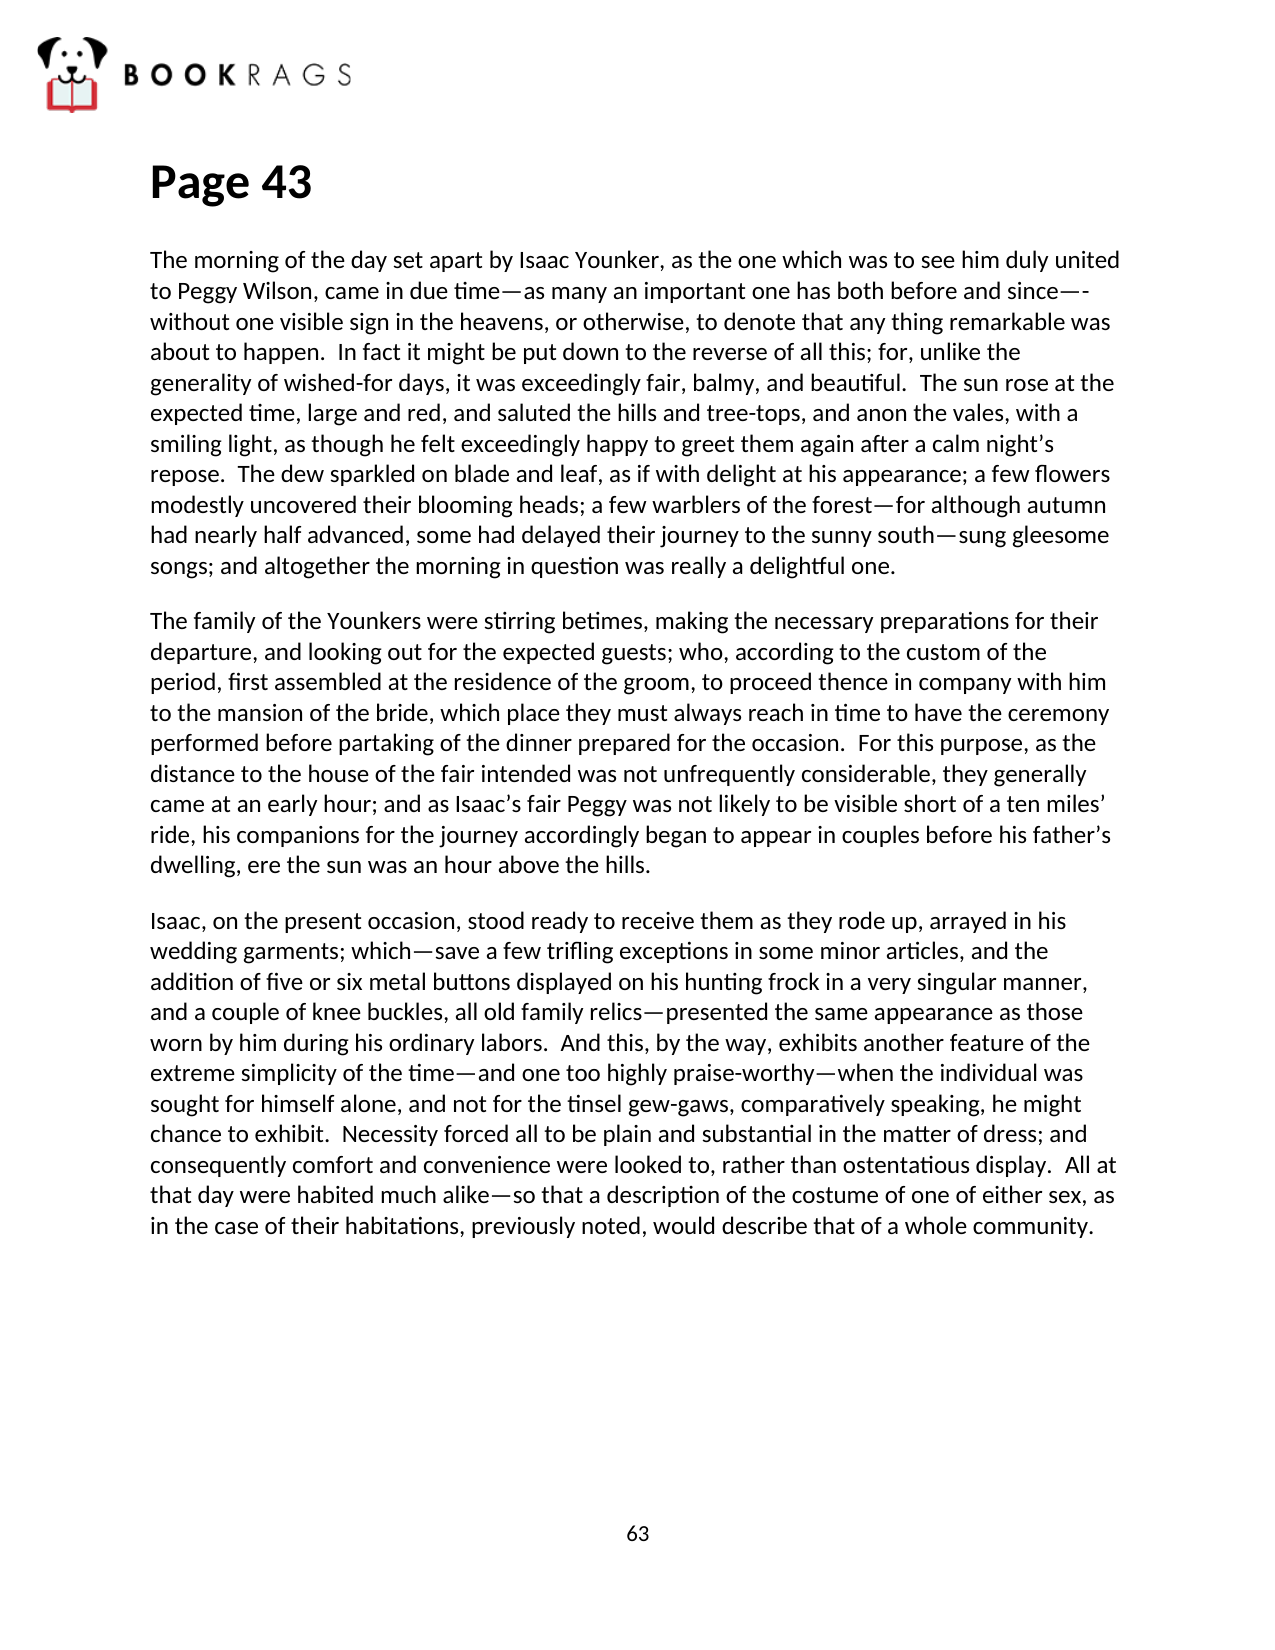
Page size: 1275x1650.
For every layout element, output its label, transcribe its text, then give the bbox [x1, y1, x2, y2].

picture [37, 37, 351, 113]
text The family of the Younkers were stirring betimes, making the necessary preparations for their departure, and looking out for the expected guests; who, according to the custom of the period, first assembled at the residence of the groom, to proceed thence in company with him to the mansion of the bride, which place they must always reach in time to have the ceremony performed before partaking of the dinner prepared for the occasion. For this purpose, as the distance to the house of the fair intended was not unfrequently considerable, they generally came at an early hour; and as Isaac’s fair Peggy was not likely to be visible short of a ten miles’ ride, his companions for the journey accordingly began to appear in couples before his father’s dwelling, ere the sun was an hour above the hills. [150, 605, 1125, 880]
text Page 43 [150, 150, 1125, 211]
text The morning of the day set apart by Isaac Younker, as the one which was to see him duly united to Peggy Wilson, came in due time—­as many an important one has both before and since—­without one visible sign in the heavens, or otherwise, to denote that any thing remarkable was about to happen. In fact it might be put down to the reverse of all this; for, unlike the generality of wished-for days, it was exceedingly fair, balmy, and beautiful. The sun rose at the expected time, large and red, and saluted the hills and tree-tops, and anon the vales, with a smiling light, as though he felt exceedingly happy to greet them again after a calm night’s repose. The dew sparkled on blade and leaf, as if with delight at his appearance; a few flowers modestly uncovered their blooming heads; a few warblers of the forest—­for although autumn had nearly half advanced, some had delayed their journey to the sunny south—­sung gleesome songs; and altogether the morning in question was really a delightful one. [150, 244, 1125, 580]
text Isaac, on the present occasion, stood ready to receive them as they rode up, arrayed in his wedding garments; which—­save a few trifling exceptions in some minor articles, and the addition of five or six metal buttons displayed on his hunting frock in a very singular manner, and a couple of knee buckles, all old family relics—­presented the same appearance as those worn by him during his ordinary labors. And this, by the way, exhibits another feature of the extreme simplicity of the time—­and one too highly praise-worthy—­when the individual was sought for himself alone, and not for the tinsel gew-gaws, comparatively speaking, he might chance to exhibit. Necessity forced all to be plain and substantial in the matter of dress; and consequently comfort and convenience were looked to, rather than ostentatious display. All at that day were habited much alike—­so that a description of the costume of one of either sex, as in the case of their habitations, previously noted, would describe that of a whole community. [150, 905, 1125, 1241]
